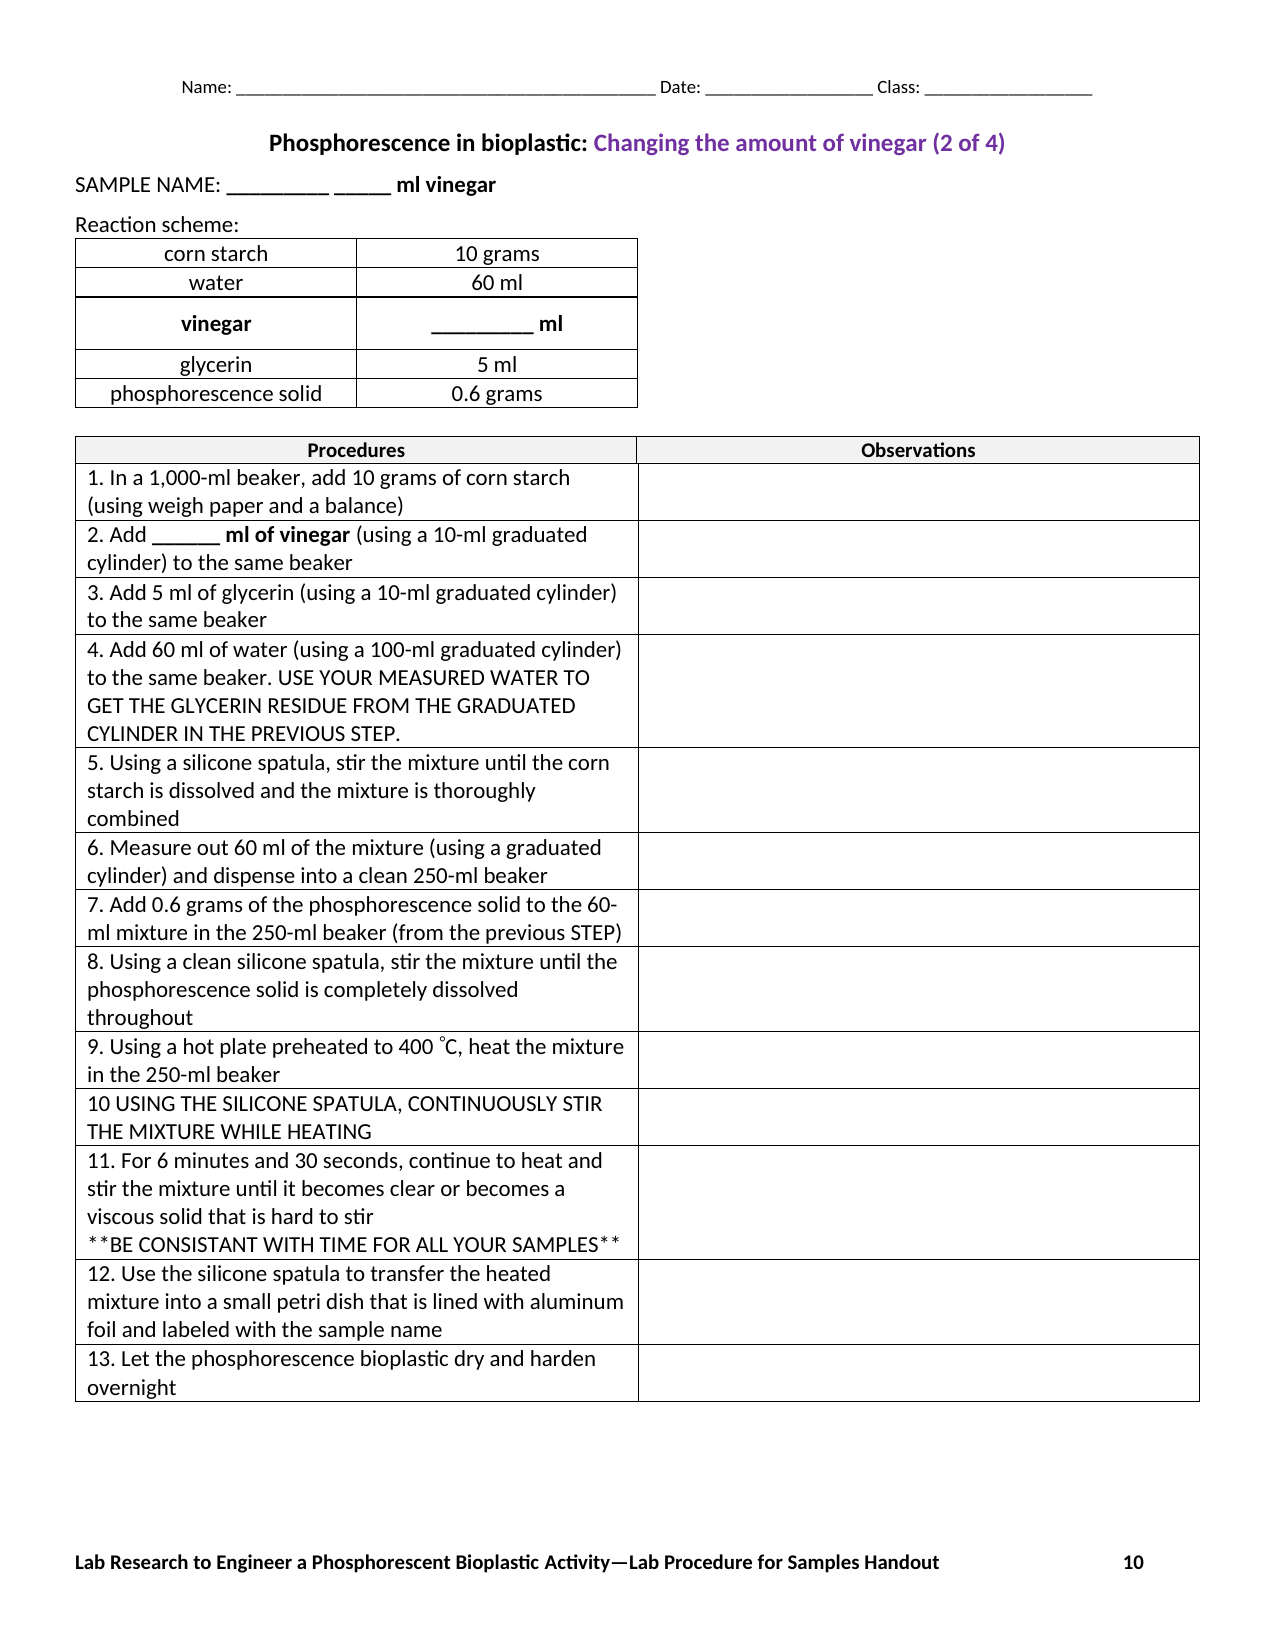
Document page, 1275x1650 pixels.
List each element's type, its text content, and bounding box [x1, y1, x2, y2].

table_cell 7. Add 0.6 grams of the phosphorescence solid to the 60-ml mixture in the 250-ml beaker (from the previous STEP) [76, 890, 638, 946]
table_header Observations [637, 437, 1199, 462]
table_cell water [76, 268, 356, 296]
table_cell 5 ml [357, 350, 637, 378]
table_cell _________ ml [357, 298, 637, 349]
table_cell [639, 1260, 1199, 1343]
table_cell [639, 1146, 1199, 1258]
table_cell [639, 947, 1199, 1031]
table_cell 60 ml [357, 268, 637, 296]
table_cell [639, 464, 1199, 519]
table_cell 9. Using a hot plate preheated to 400 C, heat the mixture in the 250-ml beaker [76, 1032, 638, 1088]
table_cell [639, 578, 1199, 634]
table_header 10 grams [357, 239, 637, 267]
table_cell 10 USING THE SILICONE SPATULA, CONTINUOUSLY STIR THE MIXTURE WHILE HEATING [76, 1089, 638, 1145]
table_cell [639, 635, 1199, 747]
table_cell 4. Add 60 ml of water (using a 100-ml graduated cylinder) to the same beaker. USE YOUR MEASURED WATER TO GET THE GLYCERIN RESIDUE FROM THE GRADUATED CYLINDER IN THE PREVIOUS STEP. [76, 635, 638, 747]
table_cell [639, 1032, 1199, 1088]
table_cell [639, 833, 1199, 889]
table_cell [639, 1089, 1199, 1145]
table_cell phosphorescence solid [76, 379, 356, 407]
table_cell 8. Using a clean silicone spatula, stir the mixture until the phosphorescence solid is completely dissolved throughout [76, 947, 638, 1031]
table_cell 2. Add ______ ml of vinegar (using a 10-ml graduated cylinder) to the same beaker [76, 521, 638, 577]
table_cell 5. Using a silicone spatula, stir the mixture until the corn starch is dissolved and the mixture is thoroughly combined [76, 748, 638, 832]
table_cell [639, 521, 1199, 577]
table_cell 0.6 grams [357, 379, 637, 407]
text Reaction scheme: [75, 210, 1200, 238]
table_cell [639, 890, 1199, 946]
table_cell 6. Measure out 60 ml of the mixture (using a graduated cylinder) and dispense into a clean 250-ml beaker [76, 833, 638, 889]
table_cell 11. For 6 minutes and 30 seconds, continue to heat and stir the mixture until it becomes clear or becomes a viscous solid that is hard to stir **BE CONSISTANT WITH TIME FOR ALL YOUR SAMPLES** [76, 1146, 638, 1258]
table_cell 3. Add 5 ml of glycerin (using a 10-ml graduated cylinder) to the same beaker [76, 578, 638, 634]
table_cell glycerin [76, 350, 356, 378]
table_header corn starch [76, 239, 356, 267]
text Phosphorescence in bioplastic: Changing the amount of vinegar (2 of 4) [75, 127, 1200, 157]
table_cell vinegar [76, 298, 356, 349]
table_cell [639, 1345, 1199, 1401]
table_cell 12. Use the silicone spatula to transfer the heated mixture into a small petri dish that is lined with aluminum foil and labeled with the sample name [76, 1260, 638, 1343]
text SAMPLE NAME: _________ _____ ml vinegar [75, 170, 1200, 198]
table_header Procedures [76, 437, 636, 462]
table_cell 13. Let the phosphorescence bioplastic dry and harden overnight [76, 1345, 638, 1401]
table_cell 1. In a 1,000-ml beaker, add 10 grams of corn starch (using weigh paper and a balance) [76, 464, 638, 519]
table_cell [639, 748, 1199, 832]
